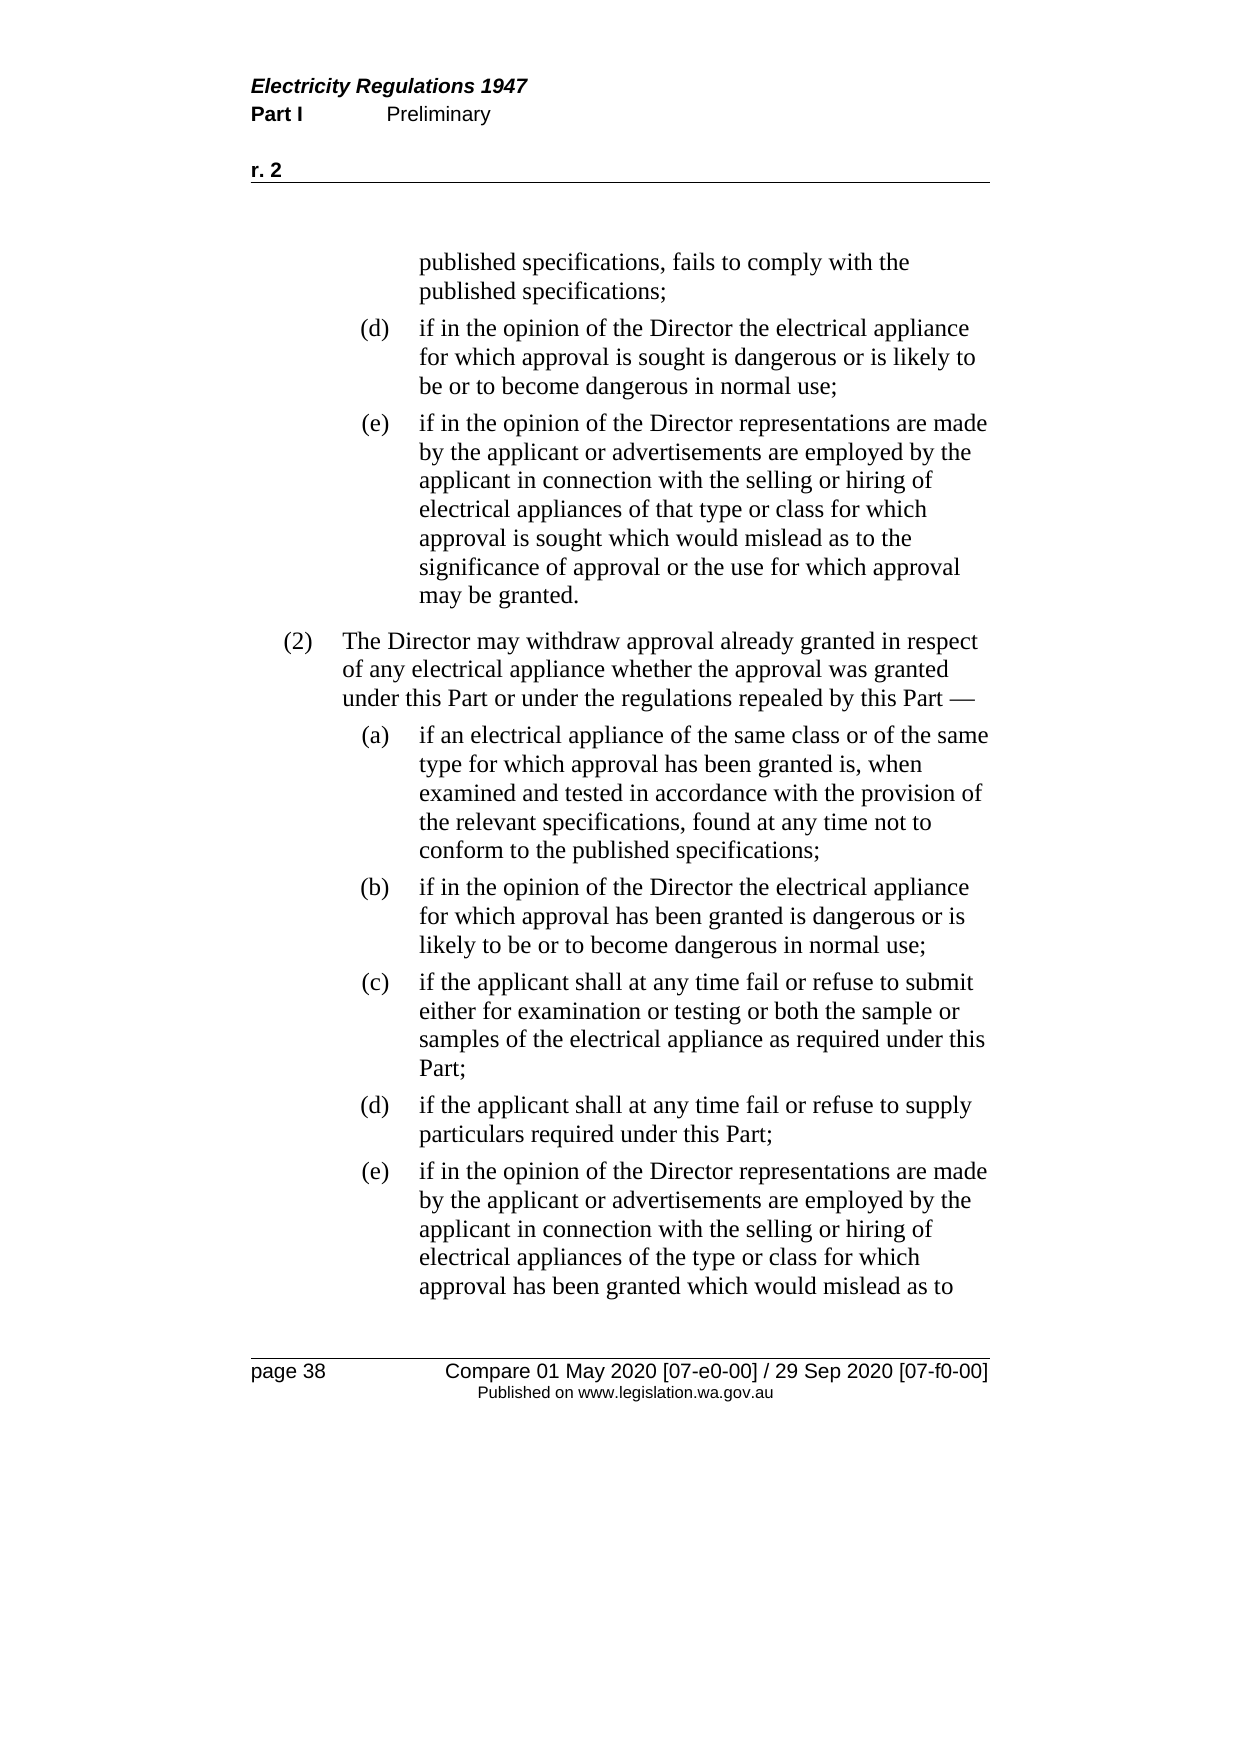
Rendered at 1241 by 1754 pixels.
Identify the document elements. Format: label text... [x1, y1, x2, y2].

text (c) if the applicant shall at any time fail or refuse to submit either for examination or testing or both the sample or samples of the electrical appliance as required under this Part; [251, 967, 990, 1082]
text (b) if in the opinion of the Director the electrical appliance for which approval has been granted is dangerous or is likely to be or to become dangerous in normal use; [251, 872, 990, 959]
text (d) if the applicant shall at any time fail or refuse to supply particulars required under this Part; [251, 1090, 990, 1148]
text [251, 247, 990, 305]
text (a) if an electrical appliance of the same class or of the same type for which approval has been granted is, when examined and tested in accordance with the provision of the relevant specifications, found at any time not to conform to the published specifications; [251, 720, 990, 864]
text (d) if in the opinion of the Director the electrical appliance for which approval is sought is dangerous or is likely to be or to become dangerous in normal use; [251, 313, 990, 399]
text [251, 1156, 990, 1300]
text (e) if in the opinion of the Director representations are made by the applicant or advertisements are employed by the applicant in connection with the selling or hiring of electrical appliances of that type or class for which approval is sought which would mislead as to the significance of approval or the use for which approval may be granted. [251, 408, 990, 609]
text (2) The Director may withdraw approval already granted in respect of any electrical appliance whether the approval was granted under this Part or under the regulations repealed by this Part — [251, 626, 990, 712]
